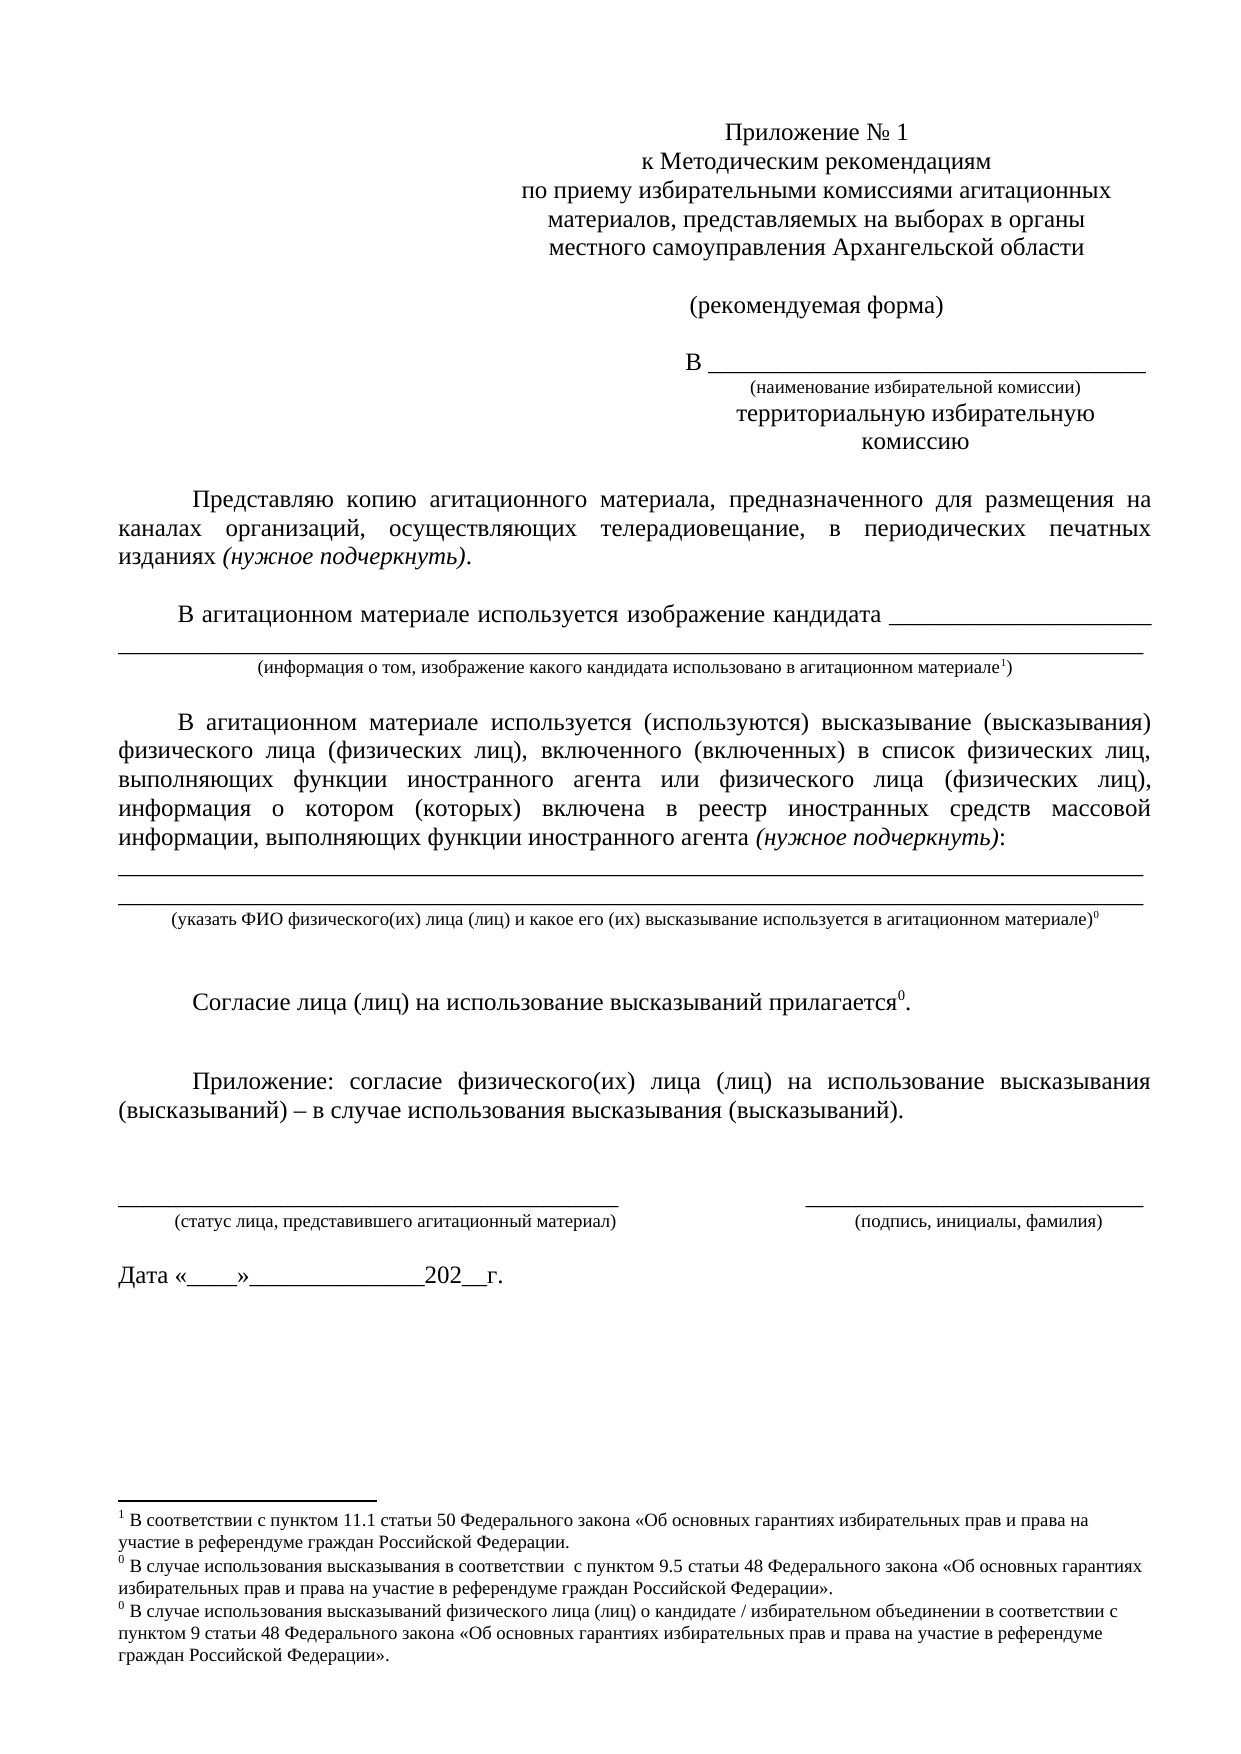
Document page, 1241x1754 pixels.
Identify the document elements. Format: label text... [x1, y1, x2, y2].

text (информация о том, изображение какого кандидата использовано в агитационном материале) [118, 656, 1152, 678]
text В агитационном материале используется (используются) высказывание (высказывания) физического лица (физических лиц), включенного (включенных) в список физических лиц, выполняющих функции иностранного агента или физического лица (физических лиц), информация о котором (которых) включена в реестр иностранных средств массовой информации, выполняющих функции иностранного агента (нужное подчеркнуть): [118, 707, 1152, 851]
text Приложение: согласие физического(их) лица (лиц) на использование высказывания (высказываний) – в случае использования высказывания (высказываний). [118, 1066, 1152, 1124]
table_header Приложение № 1 к Методическим рекомендациям по приему избирательными комиссиями агитационных материалов, представляемых на выборах в органы местного самоуправления Архангельской области (рекомендуемая форма) [506, 118, 1127, 347]
text (наименование избирательной комиссии) [679, 376, 1152, 398]
text Дата «____»______________202__г. [118, 1260, 1152, 1289]
text Представляю копию агитационного материала, предназначенного для размещения на каналах организаций, осуществляющих телерадиовещание, в периодических печатных изданиях (нужное подчеркнуть). [118, 484, 1152, 570]
text В ___________________________________ [679, 347, 1152, 376]
text (статус лица, представившего агитационный материал) (подпись, инициалы, фамилия) [174, 1210, 1152, 1231]
text __________________________________________________________________________________ [118, 879, 1152, 908]
text (указать ФИО физического(их) лица (лиц) и какое его (их) высказывание используется в агитационном материале) [118, 908, 1152, 958]
text ________________________________________ ___________________________ [118, 1181, 1152, 1210]
text __________________________________________________________________________________ [118, 851, 1152, 879]
text территориальную избирательную комиссию [679, 398, 1152, 455]
text Согласие лица (лиц) на использование высказываний прилагается. [118, 987, 1152, 1016]
text В агитационном материале используется изображение кандидата _____________________ __________________________________________________________________________________ [118, 599, 1152, 656]
